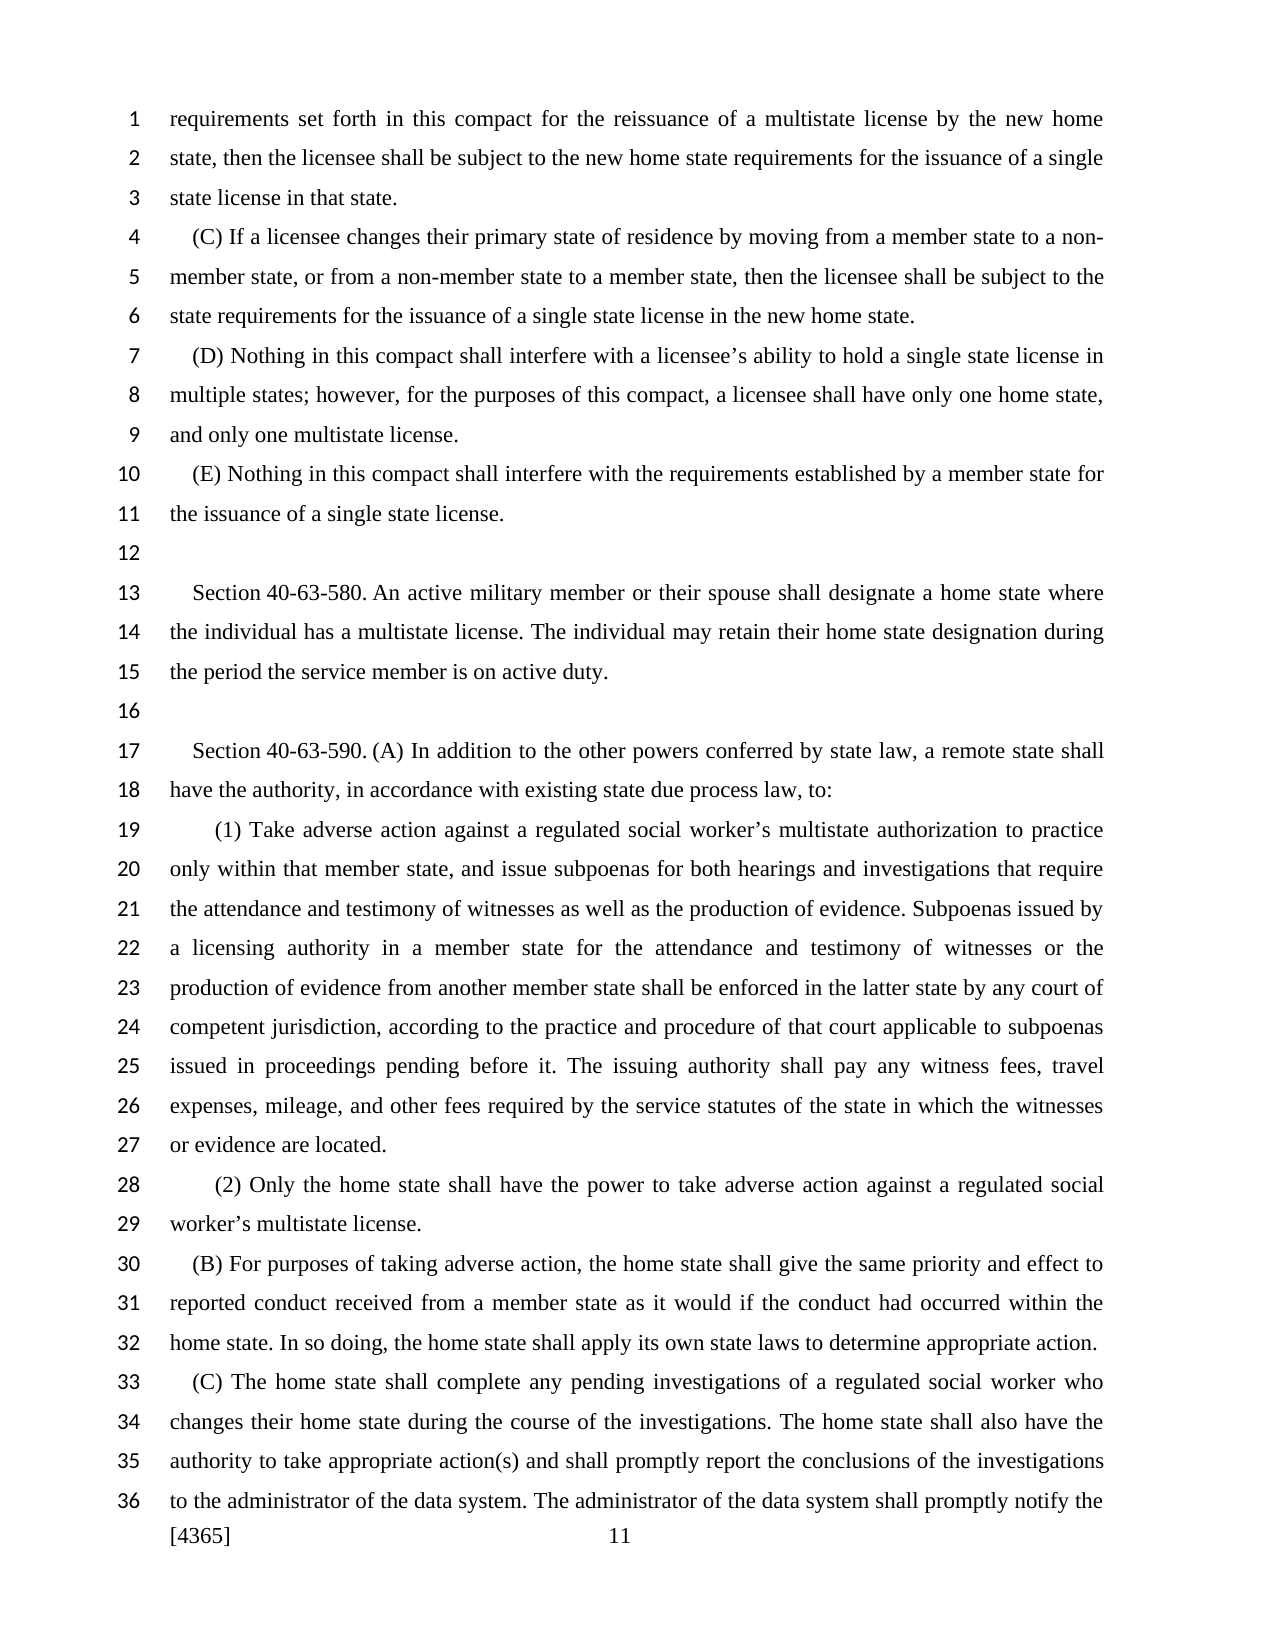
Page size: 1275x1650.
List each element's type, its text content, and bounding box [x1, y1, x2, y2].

text (D) Nothing in this compact shall interfere with a licensee’s ability to hold a single state license in multiple states; however, for the purposes of this compact, a licensee shall have only one home state, and only one multistate license. [169, 342, 1106, 447]
text (E) Nothing in this compact shall interfere with the requirements established by a member state for the issuance of a single state license. [169, 460, 1106, 526]
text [169, 105, 1106, 210]
text (1) Take adverse action against a regulated social worker’s multistate authorization to practice only within that member state, and issue subpoenas for both hearings and investigations that require the attendance and testimony of witnesses as well as the production of evidence. Subpoenas issued by a licensing authority in a member state for the attendance and testimony of witnesses or the production of evidence from another member state shall be enforced in the latter state by any court of competent jurisdiction, according to the practice and procedure of that court applicable to subpoenas issued in proceedings pending before it. The issuing authority shall pay any witness fees, travel expenses, mileage, and other fees required by the service statutes of the state in which the witnesses or evidence are located. [169, 816, 1106, 1158]
text (C) If a licensee changes their primary state of residence by moving from a member state to a non-member state, or from a non-member state to a member state, then the licensee shall be subject to the state requirements for the issuance of a single state license in the new home state. [169, 223, 1106, 329]
text (2) Only the home state shall have the power to take adverse action against a regulated social worker’s multistate license. [169, 1171, 1106, 1237]
text (B) For purposes of taking adverse action, the home state shall give the same priority and effect to reported conduct received from a member state as it would if the conduct had occurred within the home state. In so doing, the home state shall apply its own state laws to determine appropriate action. [169, 1250, 1106, 1355]
text Section 40-63-590. (A) In addition to the other powers conferred by state law, a remote state shall have the authority, in accordance with existing state due process law, to: [169, 737, 1106, 802]
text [169, 1368, 1106, 1513]
text Section 40-63-580. An active military member or their spouse shall designate a home state where the individual has a multistate license. The individual may retain their home state designation during the period the service member is on active duty. [169, 579, 1106, 684]
